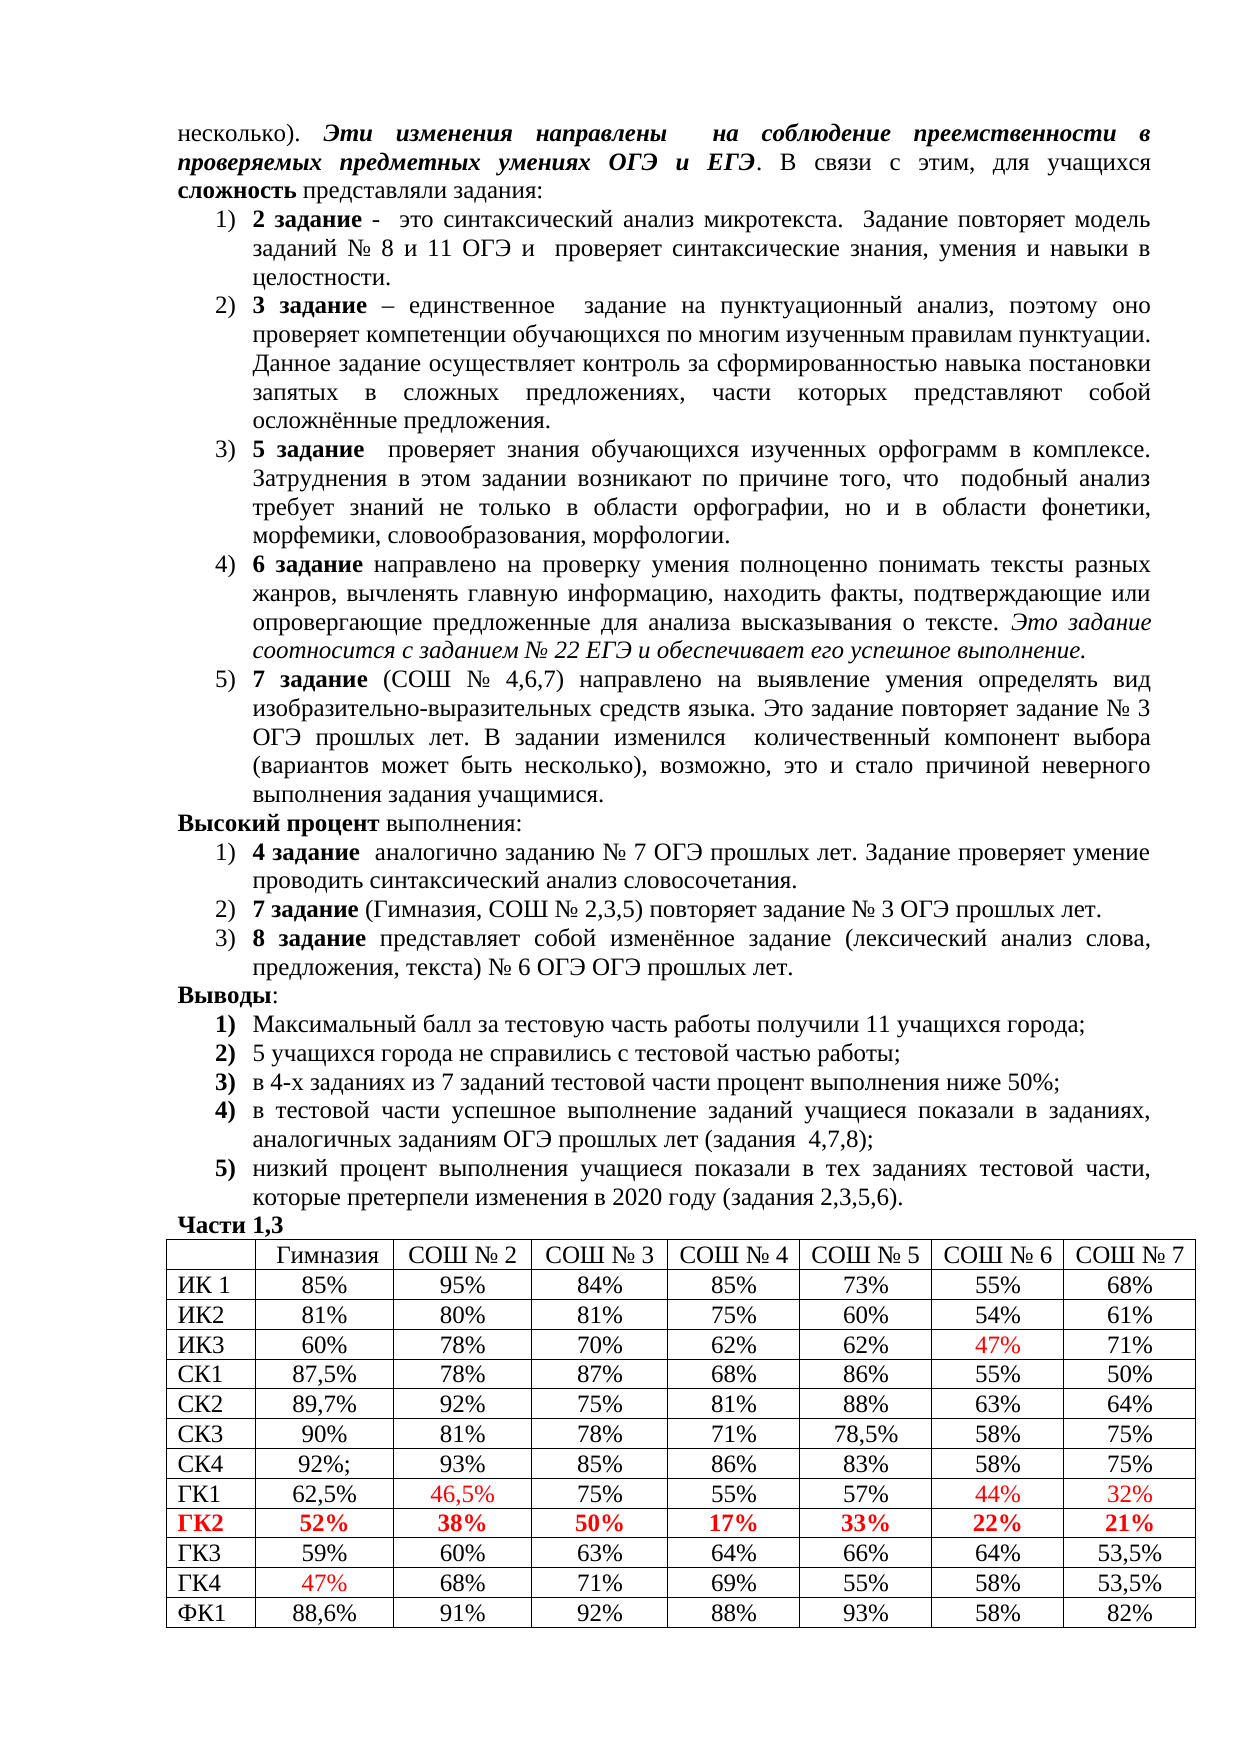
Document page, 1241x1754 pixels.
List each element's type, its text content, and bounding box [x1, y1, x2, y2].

table_cell 81% [668, 1389, 799, 1418]
table_cell ГК2 [167, 1509, 255, 1537]
table_cell 57% [800, 1479, 931, 1507]
table_cell 55% [932, 1360, 1063, 1388]
table_cell 81% [532, 1300, 667, 1329]
table_cell 71% [532, 1568, 667, 1597]
table_cell 89,7% [256, 1389, 393, 1418]
list 7 задание (СОШ № 4,6,7) направлено на выявление умения определять вид изобразительно-выразительных средств языка. Это задание повторяет задание № 3 ОГЭ прошлых лет. В задании изменился количественный компонент выбора (вариантов может быть несколько), возможно, это и стало причиной неверного выполнения задания учащимися. [215, 664, 1152, 808]
table_cell 47% [932, 1330, 1063, 1358]
table_cell 58% [932, 1598, 1063, 1627]
table_cell 92% [394, 1389, 531, 1418]
table_cell 38% [394, 1509, 531, 1537]
table_header СОШ № 2 [394, 1240, 531, 1269]
table_cell 80% [394, 1300, 531, 1329]
table_cell 81% [394, 1419, 531, 1448]
table_cell 62,5% [256, 1479, 393, 1507]
table_cell 85% [532, 1449, 667, 1478]
table_cell 62% [668, 1330, 799, 1358]
list низкий процент выполнения учащиеся показали в тех заданиях тестовой части, которые претерпели изменения в 2020 году (задания 2,3,5,6). [215, 1153, 1152, 1211]
table_cell 87% [532, 1360, 667, 1388]
table_header [167, 1240, 255, 1269]
list 2 задание - это синтаксический анализ микротекста. Задание повторяет модель заданий № 8 и 11 ОГЭ и проверяет синтаксические знания, умения и навыки в целостности. [215, 204, 1152, 291]
table_header СОШ № 6 [932, 1240, 1063, 1269]
table_cell 21% [1064, 1509, 1195, 1537]
table_cell 55% [668, 1479, 799, 1507]
table_cell 78,5% [800, 1419, 931, 1448]
table_cell 93% [800, 1598, 931, 1627]
table_cell 73% [800, 1270, 931, 1299]
table_cell 32% [1064, 1479, 1195, 1507]
table_cell 63% [932, 1389, 1063, 1418]
table_cell 83% [800, 1449, 931, 1478]
list 6 задание направлено на проверку умения полноценно понимать тексты разных жанров, вычленять главную информацию, находить факты, подтверждающие или опровергающие предложенные для анализа высказывания о тексте. Это задание соотносится с заданием № 22 ЕГЭ и обеспечивает его успешное выполнение. [215, 549, 1152, 664]
table_cell 88,6% [256, 1598, 393, 1627]
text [177, 118, 1152, 204]
table_cell 53,5% [1064, 1538, 1195, 1567]
table_header СОШ № 7 [1064, 1240, 1195, 1269]
table_cell 64% [1064, 1389, 1195, 1418]
table_cell 85% [668, 1270, 799, 1299]
table_cell 70% [532, 1330, 667, 1358]
table_cell 64% [932, 1538, 1063, 1567]
table_cell 91% [394, 1598, 531, 1627]
table_cell 93% [394, 1449, 531, 1478]
table_cell 87,5% [256, 1360, 393, 1388]
table_cell 55% [800, 1568, 931, 1597]
table_header Гимназия [256, 1240, 393, 1269]
table_cell 81% [256, 1300, 393, 1329]
list 3 задание – единственное задание на пунктуационный анализ, поэтому оно проверяет компетенции обучающихся по многим изученным правилам пунктуации. Данное задание осуществляет контроль за сформированностью навыка постановки запятых в сложных предложениях, части которых представляют собой осложнённые предложения. [215, 291, 1152, 434]
table_cell 50% [532, 1509, 667, 1537]
table_header СОШ № 5 [800, 1240, 931, 1269]
table_cell ГК4 [167, 1568, 255, 1597]
list в тестовой части успешное выполнение заданий учащиеся показали в заданиях, аналогичных заданиям ОГЭ прошлых лет (задания 4,7,8); [215, 1096, 1152, 1153]
table_cell 68% [1064, 1270, 1195, 1299]
table_cell 75% [532, 1479, 667, 1507]
table_cell 88% [668, 1598, 799, 1627]
table_cell 66% [800, 1538, 931, 1567]
table_cell 78% [394, 1330, 531, 1358]
table_cell 88% [800, 1389, 931, 1418]
table_cell 90% [256, 1419, 393, 1448]
table_cell 86% [800, 1360, 931, 1388]
table_cell 59% [256, 1538, 393, 1567]
table_cell 85% [256, 1270, 393, 1299]
list 5 учащихся города не справились с тестовой частью работы; [215, 1038, 1152, 1067]
table_cell ГК3 [167, 1538, 255, 1567]
table_cell 22% [932, 1509, 1063, 1537]
table_cell 71% [1064, 1330, 1195, 1358]
table_cell 58% [932, 1419, 1063, 1448]
table_cell 62% [800, 1330, 931, 1358]
table_cell 44% [932, 1479, 1063, 1507]
table_cell ИК2 [167, 1300, 255, 1329]
table_cell ИК 1 [167, 1270, 255, 1299]
table_cell ФК1 [167, 1598, 255, 1627]
list 4 задание аналогично заданию № 7 ОГЭ прошлых лет. Задание проверяет умение проводить синтаксический анализ словосочетания. [215, 837, 1152, 894]
table_cell 71% [668, 1419, 799, 1448]
table_cell CК1 [167, 1360, 255, 1388]
table_cell 55% [932, 1270, 1063, 1299]
table_cell 75% [668, 1300, 799, 1329]
table_cell 92%; [256, 1449, 393, 1478]
table_cell 47% [256, 1568, 393, 1597]
table_cell 58% [932, 1568, 1063, 1597]
table_cell CК4 [167, 1449, 255, 1478]
table_cell 75% [1064, 1449, 1195, 1478]
table_cell 84% [532, 1270, 667, 1299]
table_cell 78% [532, 1419, 667, 1448]
table_cell 68% [394, 1568, 531, 1597]
table_cell 60% [800, 1300, 931, 1329]
text Высокий процент выполнения: [177, 808, 1152, 837]
table_cell 69% [668, 1568, 799, 1597]
table_cell 78% [394, 1360, 531, 1388]
list 5 задание проверяет знания обучающихся изученных орфограмм в комплексе. Затруднения в этом задании возникают по причине того, что подобный анализ требует знаний не только в области орфографии, но и в области фонетики, морфемики, словообразования, морфологии. [215, 434, 1152, 549]
list в 4-х заданиях из 7 заданий тестовой части процент выполнения ниже 50%; [215, 1067, 1152, 1096]
table_cell 95% [394, 1270, 531, 1299]
table_cell CК2 [167, 1389, 255, 1418]
table_cell 64% [668, 1538, 799, 1567]
table_cell 63% [532, 1538, 667, 1567]
table_cell 75% [532, 1389, 667, 1418]
table_cell 60% [394, 1538, 531, 1567]
table_cell 60% [256, 1330, 393, 1358]
table_cell 17% [668, 1509, 799, 1537]
table_cell 75% [1064, 1419, 1195, 1448]
table_cell 82% [1064, 1598, 1195, 1627]
list 8 задание представляет собой изменённое задание (лексический анализ слова, предложения, текста) № 6 ОГЭ ОГЭ прошлых лет. [215, 923, 1152, 981]
table_cell 54% [932, 1300, 1063, 1329]
table_cell ГК1 [167, 1479, 255, 1507]
table_cell CК3 [167, 1419, 255, 1448]
table_header СОШ № 4 [668, 1240, 799, 1269]
table_cell 52% [256, 1509, 393, 1537]
table_cell ИК3 [167, 1330, 255, 1358]
table_cell 33% [800, 1509, 931, 1537]
table_cell 58% [932, 1449, 1063, 1478]
table_cell 61% [1064, 1300, 1195, 1329]
table_header СОШ № 3 [532, 1240, 667, 1269]
table_cell 68% [668, 1360, 799, 1388]
text Выводы: [177, 981, 1152, 1009]
table_cell 46,5% [394, 1479, 531, 1507]
table_cell 86% [668, 1449, 799, 1478]
table_cell 53,5% [1064, 1568, 1195, 1597]
table_cell 92% [532, 1598, 667, 1627]
list Максимальный балл за тестовую часть работы получили 11 учащихся города; [215, 1009, 1152, 1038]
table_cell 50% [1064, 1360, 1195, 1388]
list 7 задание (Гимназия, СОШ № 2,3,5) повторяет задание № 3 ОГЭ прошлых лет. [215, 894, 1152, 923]
text Части 1,3 [177, 1211, 1152, 1239]
